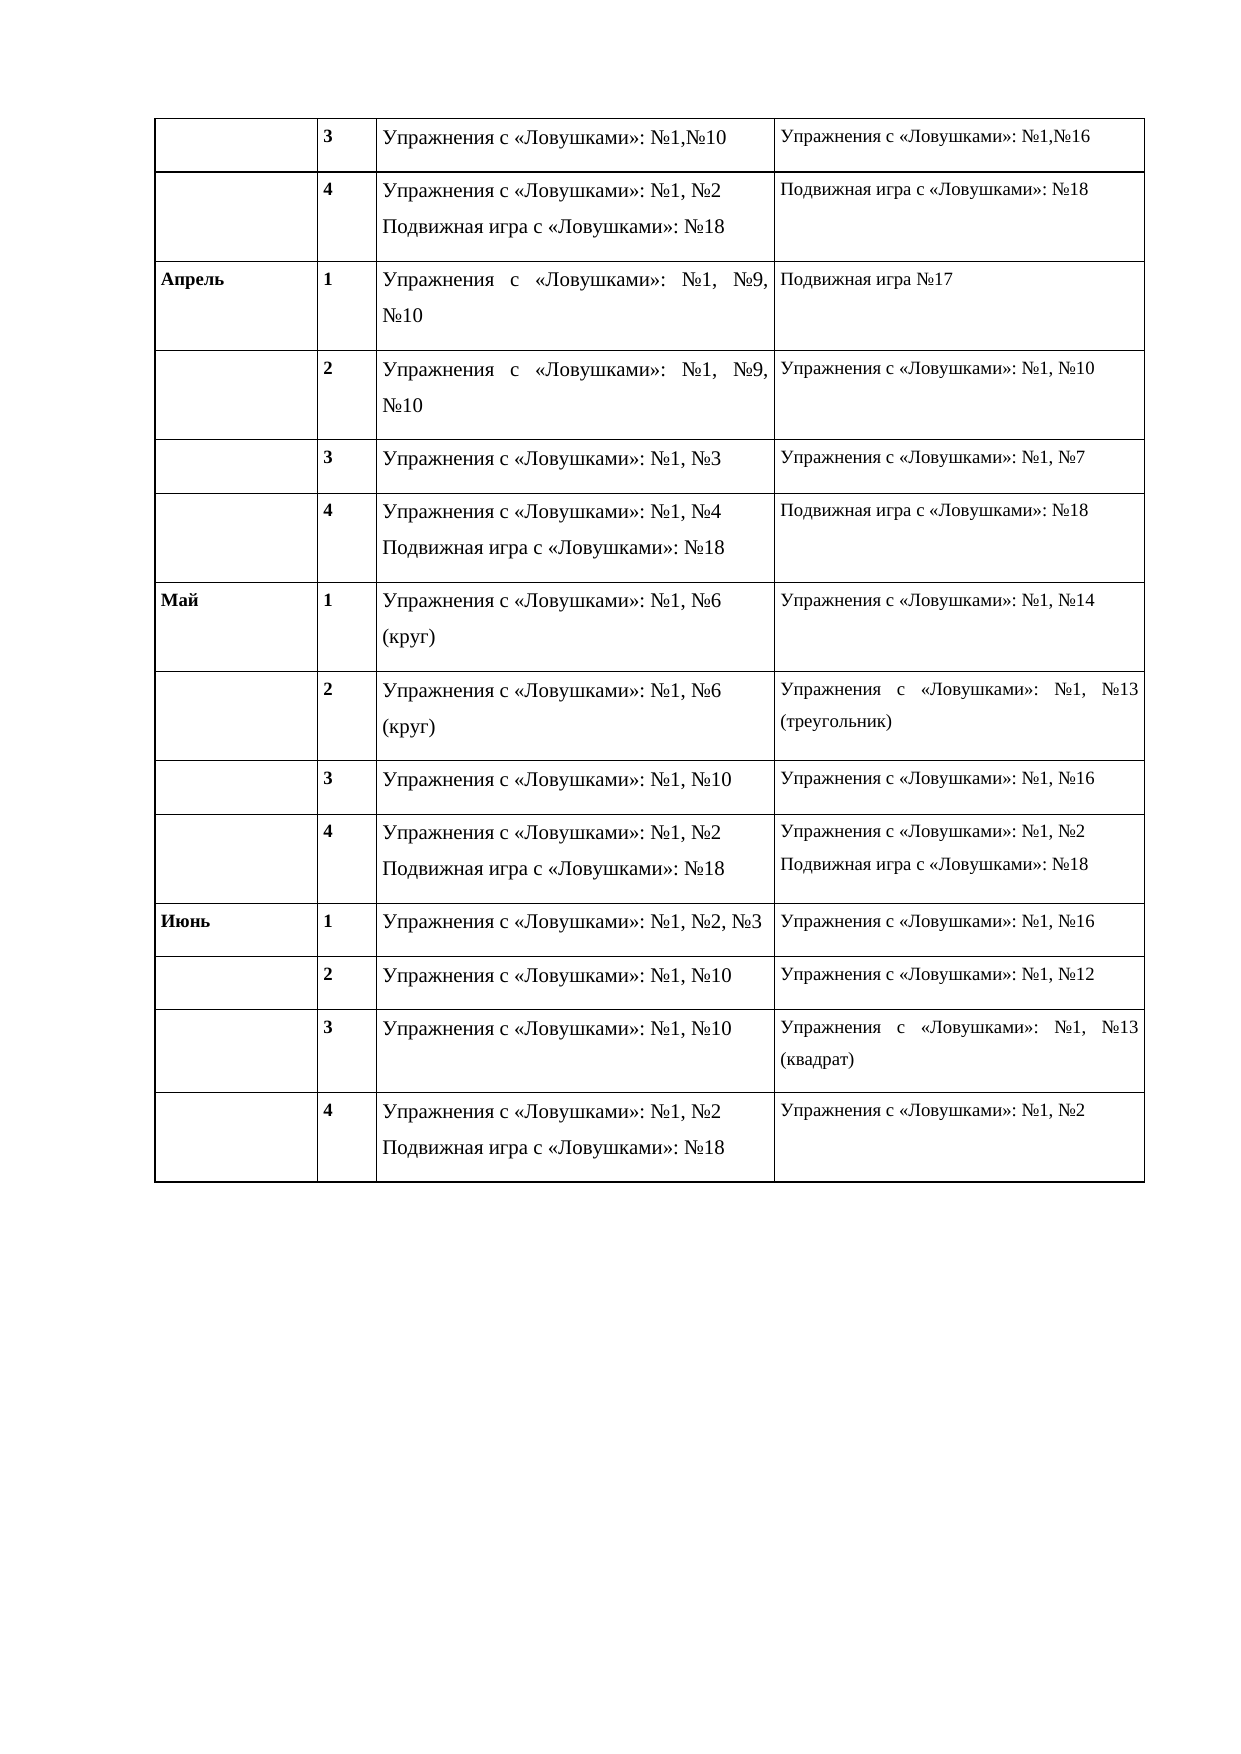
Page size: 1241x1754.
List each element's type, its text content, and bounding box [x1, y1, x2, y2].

table_cell 4 [318, 1093, 376, 1181]
table_cell 3 [318, 119, 376, 171]
table_cell Упражнения с «Ловушками»: №1, №12 [775, 957, 1144, 1009]
table_cell [156, 957, 317, 1009]
table_cell Апрель [156, 262, 317, 350]
table_cell Упражнения с «Ловушками»: №1, №13 (квадрат) [775, 1010, 1144, 1092]
table_cell [156, 351, 317, 439]
table_cell Упражнения с «Ловушками»: №1, №2 Подвижная игра с «Ловушками»: №18 [377, 815, 774, 903]
table_cell Упражнения с «Ловушками»: №1, №9, №10 [377, 262, 774, 350]
table_cell 2 [318, 351, 376, 439]
table_cell 3 [318, 440, 376, 492]
table_cell Упражнения с «Ловушками»: №1, №2 Подвижная игра с «Ловушками»: №18 [377, 1093, 774, 1181]
table_cell [156, 815, 317, 903]
table_cell Упражнения с «Ловушками»: №1, №14 [775, 583, 1144, 671]
table_cell Упражнения с «Ловушками»: №1, №16 [775, 761, 1144, 813]
table_cell [156, 1010, 317, 1092]
table_cell Май [156, 583, 317, 671]
table_cell [156, 494, 317, 582]
table_cell [156, 761, 317, 813]
table_cell Упражнения с «Ловушками»: №1, №2 Подвижная игра с «Ловушками»: №18 [775, 815, 1144, 903]
table_cell [156, 672, 317, 760]
table_cell Подвижная игра №17 [775, 262, 1144, 350]
table_cell Упражнения с «Ловушками»: №1, №3 [377, 440, 774, 492]
table_cell Упражнения с «Ловушками»: №1, №6 (круг) [377, 672, 774, 760]
table_cell 1 [318, 583, 376, 671]
table_cell Упражнения с «Ловушками»: №1, №2 Подвижная игра с «Ловушками»: №18 [377, 173, 774, 261]
table_cell 4 [318, 494, 376, 582]
table_cell 3 [318, 1010, 376, 1092]
table_cell Упражнения с «Ловушками»: №1, №2 [775, 1093, 1144, 1181]
table_cell 1 [318, 262, 376, 350]
table_cell Упражнения с «Ловушками»: №1, №13 (треугольник) [775, 672, 1144, 760]
table_cell [156, 173, 317, 261]
table_cell Упражнения с «Ловушками»: №1, №2, №3 [377, 904, 774, 956]
table_cell 4 [318, 815, 376, 903]
table_cell Упражнения с «Ловушками»: №1,№16 [775, 119, 1144, 171]
table_cell Упражнения с «Ловушками»: №1, №10 [377, 761, 774, 813]
table_cell Упражнения с «Ловушками»: №1, №9, №10 [377, 351, 774, 439]
table_cell Упражнения с «Ловушками»: №1, №7 [775, 440, 1144, 492]
table_cell Подвижная игра с «Ловушками»: №18 [775, 173, 1144, 261]
table_cell Упражнения с «Ловушками»: №1, №4 Подвижная игра с «Ловушками»: №18 [377, 494, 774, 582]
table_cell 3 [318, 761, 376, 813]
table_cell [156, 1093, 317, 1181]
table_cell Упражнения с «Ловушками»: №1, №10 [775, 351, 1144, 439]
table_cell Упражнения с «Ловушками»: №1,№10 [377, 119, 774, 171]
table_cell [156, 440, 317, 492]
table_cell Упражнения с «Ловушками»: №1, №16 [775, 904, 1144, 956]
table_cell Подвижная игра с «Ловушками»: №18 [775, 494, 1144, 582]
table_cell Июнь [156, 904, 317, 956]
table_cell Упражнения с «Ловушками»: №1, №10 [377, 1010, 774, 1092]
table_cell 4 [318, 173, 376, 261]
table_cell Упражнения с «Ловушками»: №1, №6 (круг) [377, 583, 774, 671]
table_cell [156, 119, 317, 171]
table_cell 2 [318, 672, 376, 760]
table_cell Упражнения с «Ловушками»: №1, №10 [377, 957, 774, 1009]
table_cell 1 [318, 904, 376, 956]
table_cell 2 [318, 957, 376, 1009]
